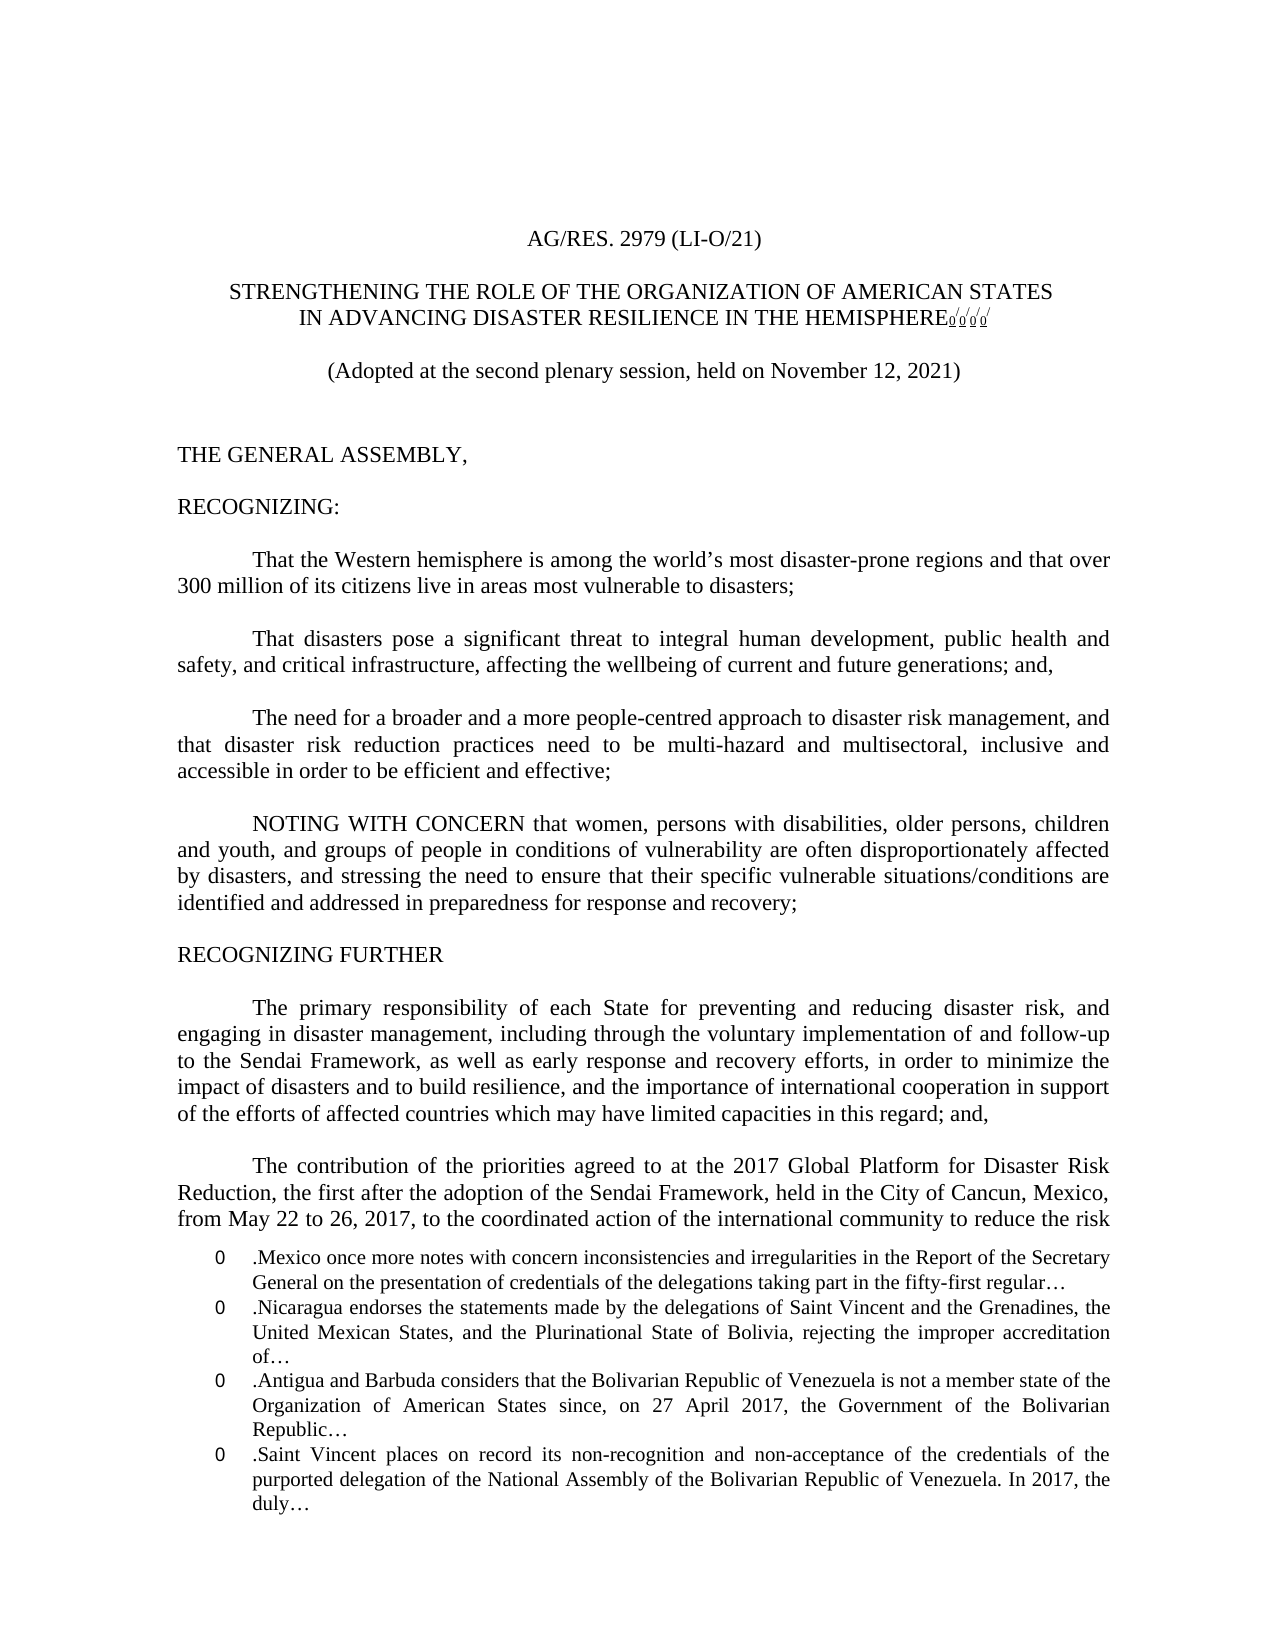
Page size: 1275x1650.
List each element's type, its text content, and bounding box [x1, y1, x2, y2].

text The primary responsibility of each State for preventing and reducing disaster risk, and engaging in disaster management, including through the voluntary implementation of and follow-up to the Sendai Framework, as well as early response and recovery efforts, in order to minimize the impact of disasters and to build resilience, and the importance of international cooperation in support of the efforts of affected countries which may have limited capacities in this regard; and, [177, 994, 1111, 1126]
text RECOGNIZING: [177, 493, 1111, 520]
text That the Western hemisphere is among the world’s most disaster-prone regions and that over 300 million of its citizens live in areas most vulnerable to disasters; [177, 546, 1111, 599]
text THE GENERAL ASSEMBLY, [177, 441, 1111, 467]
text That disasters pose a significant threat to integral human development, public health and safety, and critical infrastructure, affecting the wellbeing of current and future generations; and, [177, 625, 1111, 678]
text NOTING WITH CONCERN that women, persons with disabilities, older persons, children and youth, and groups of people in conditions of vulnerability are often disproportionately affected by disasters, and stressing the need to ensure that their specific vulnerable situations/conditions are identified and addressed in preparedness for response and recovery; [177, 810, 1111, 915]
text RECOGNIZING FURTHER [177, 941, 1111, 968]
text The need for a broader and a more people-centred approach to disaster risk management, and that disaster risk reduction practices need to be multi-hazard and multisectoral, inclusive and accessible in order to be efficient and effective; [177, 704, 1111, 783]
text (Adopted at the second plenary session, held on November 12, 2021) [177, 357, 1111, 383]
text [177, 1152, 1111, 1231]
subtitle AG/RES. 2979 (LI-O/21) STRENGTHENING THE ROLE OF THE ORGANIZATION OF AMERICAN STATES IN ADVANCING DISASTER RESILIENCE IN THE HEMISPHERE//// [177, 225, 1111, 330]
